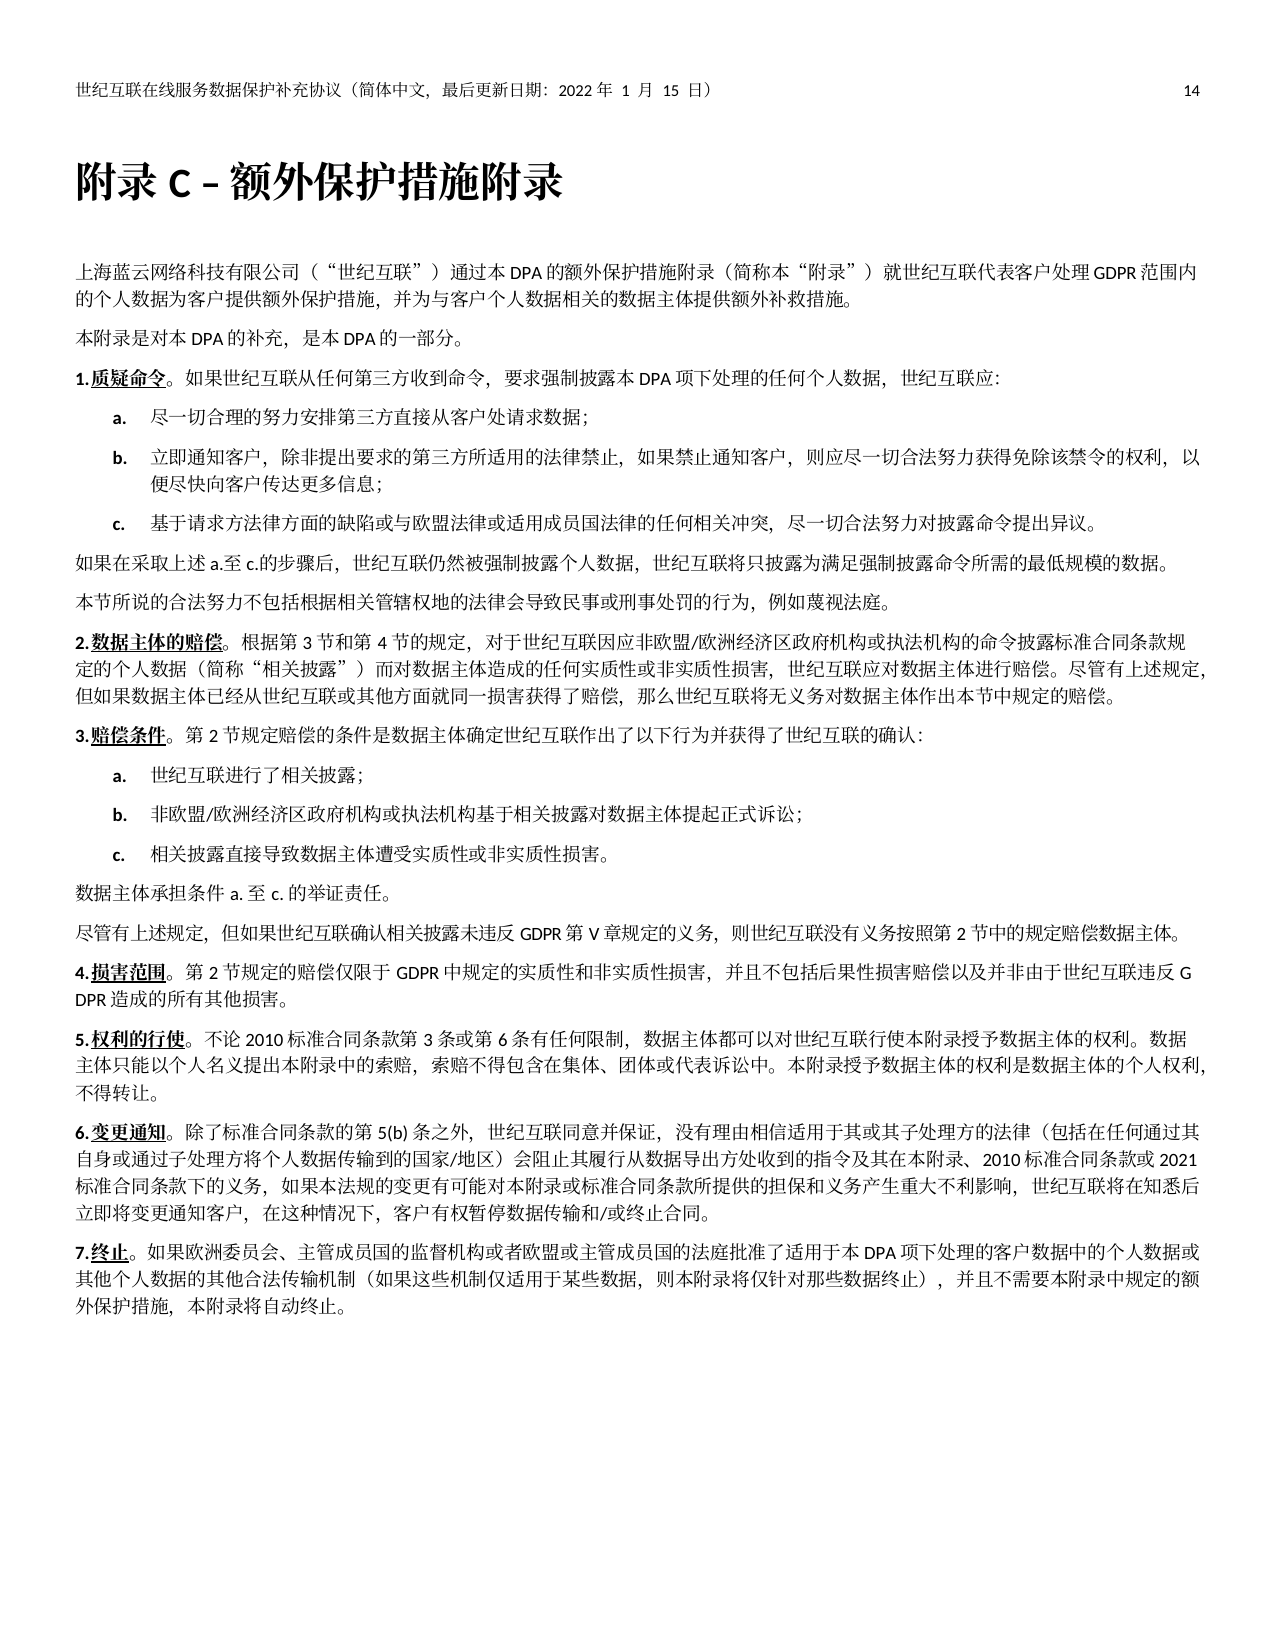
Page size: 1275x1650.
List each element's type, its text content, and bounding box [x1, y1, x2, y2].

list 变更通知。除了标准合同条款的第 5(b) 条之外，世纪互联同意并保证，没有理由相信适用于其或其子处理方的法律（包括在任何通过其自身或通过子处理方将个人数据传输到的国家/地区）会阻止其履行从数据导出方处收到的指令及其在本附录、2010标准合同条款或2021标准合同条款下的义务，如果本法规的变更有可能对本附录或标准合同条款所提供的担保和义务产生重大不利影响，世纪互联将在知悉后立即将变更通知客户，在这种情况下，客户有权暂停数据传输和/或终止合同。 [75, 1118, 1200, 1226]
list 世纪互联进行了相关披露； [112, 761, 1200, 787]
list 权利的行使。不论2010标准合同条款第 3 条或第 6 条有任何限制，数据主体都可以对世纪互联行使本附录授予数据主体的权利。数据主体只能以个人名义提出本附录中的索赔，索赔不得包含在集体、团体或代表诉讼中。本附录授予数据主体的权利是数据主体的个人权利，不得转让。 [75, 1024, 1200, 1105]
list 损害范围。第 2 节规定的赔偿仅限于 GDPR 中规定的实质性和非实质性损害，并且不包括后果性损害赔偿以及并非由于世纪互联违反 GDPR 造成的所有其他损害。 [75, 958, 1200, 1012]
list 如果在采取上述a.至c.的步骤后，世纪互联仍然被强制披露个人数据，世纪互联将只披露为满足强制披露命令所需的最低规模的数据。 [75, 549, 1200, 576]
list 赔偿条件。第 2 节规定赔偿的条件是数据主体确定世纪互联作出了以下行为并获得了世纪互联的确认： [75, 721, 1200, 748]
list 本附录是对本DPA的补充，是本DPA的一部分。 [75, 324, 1200, 351]
list 尽管有上述规定，但如果世纪互联确认相关披露未违反 GDPR 第 V 章规定的义务，则世纪互联没有义务按照第 2 节中的规定赔偿数据主体。 [75, 918, 1200, 945]
list 终止。如果欧洲委员会、主管成员国的监督机构或者欧盟或主管成员国的法庭批准了适用于本DPA项下处理的客户数据中的个人数据或其他个人数据的其他合法传输机制（如果这些机制仅适用于某些数据，则本附录将仅针对那些数据终止），并且不需要本附录中规定的额外保护措施，本附录将自动终止。 [75, 1238, 1200, 1319]
list 基于请求方法律方面的缺陷或与欧盟法律或适用成员国法律的任何相关冲突，尽一切合法努力对披露命令提出异议。 [112, 509, 1200, 536]
list 质疑命令。如果世纪互联从任何第三方收到命令，要求强制披露本DPA项下处理的任何个人数据，世纪互联应： [75, 364, 1200, 391]
list 本节所说的合法努力不包括根据相关管辖权地的法律会导致民事或刑事处罚的行为，例如蔑视法庭。 [75, 588, 1200, 615]
list 非欧盟/欧洲经济区政府机构或执法机构基于相关披露对数据主体提起正式诉讼； [112, 800, 1200, 827]
subtitle 附录 C – 额外保护措施附录 [75, 150, 1200, 210]
list 上海蓝云网络科技有限公司（“世纪互联”）通过本DPA的额外保护措施附录（简称本“附录”）就世纪互联代表客户处理GDPR范围内的个人数据为客户提供额外保护措施，并为与客户个人数据相关的数据主体提供额外补救措施。 [75, 258, 1200, 312]
list 数据主体的赔偿。根据第 3 节和第 4 节的规定，对于世纪互联因应非欧盟/欧洲经济区政府机构或执法机构的命令披露标准合同条款规定的个人数据（简称“相关披露”）而对数据主体造成的任何实质性或非实质性损害，世纪互联应对数据主体进行赔偿。尽管有上述规定，但如果数据主体已经从世纪互联或其他方面就同一损害获得了赔偿，那么世纪互联将无义务对数据主体作出本节中规定的赔偿。 [75, 628, 1200, 708]
list 相关披露直接导致数据主体遭受实质性或非实质性损害。 [112, 839, 1200, 866]
list 立即通知客户，除非提出要求的第三方所适用的法律禁止，如果禁止通知客户，则应尽一切合法努力获得免除该禁令的权利，以便尽快向客户传达更多信息； [112, 443, 1200, 497]
list 尽一切合理的努力安排第三方直接从客户处请求数据； [112, 403, 1200, 430]
list 数据主体承担条件 a. 至 c. 的举证责任。 [75, 879, 1200, 906]
